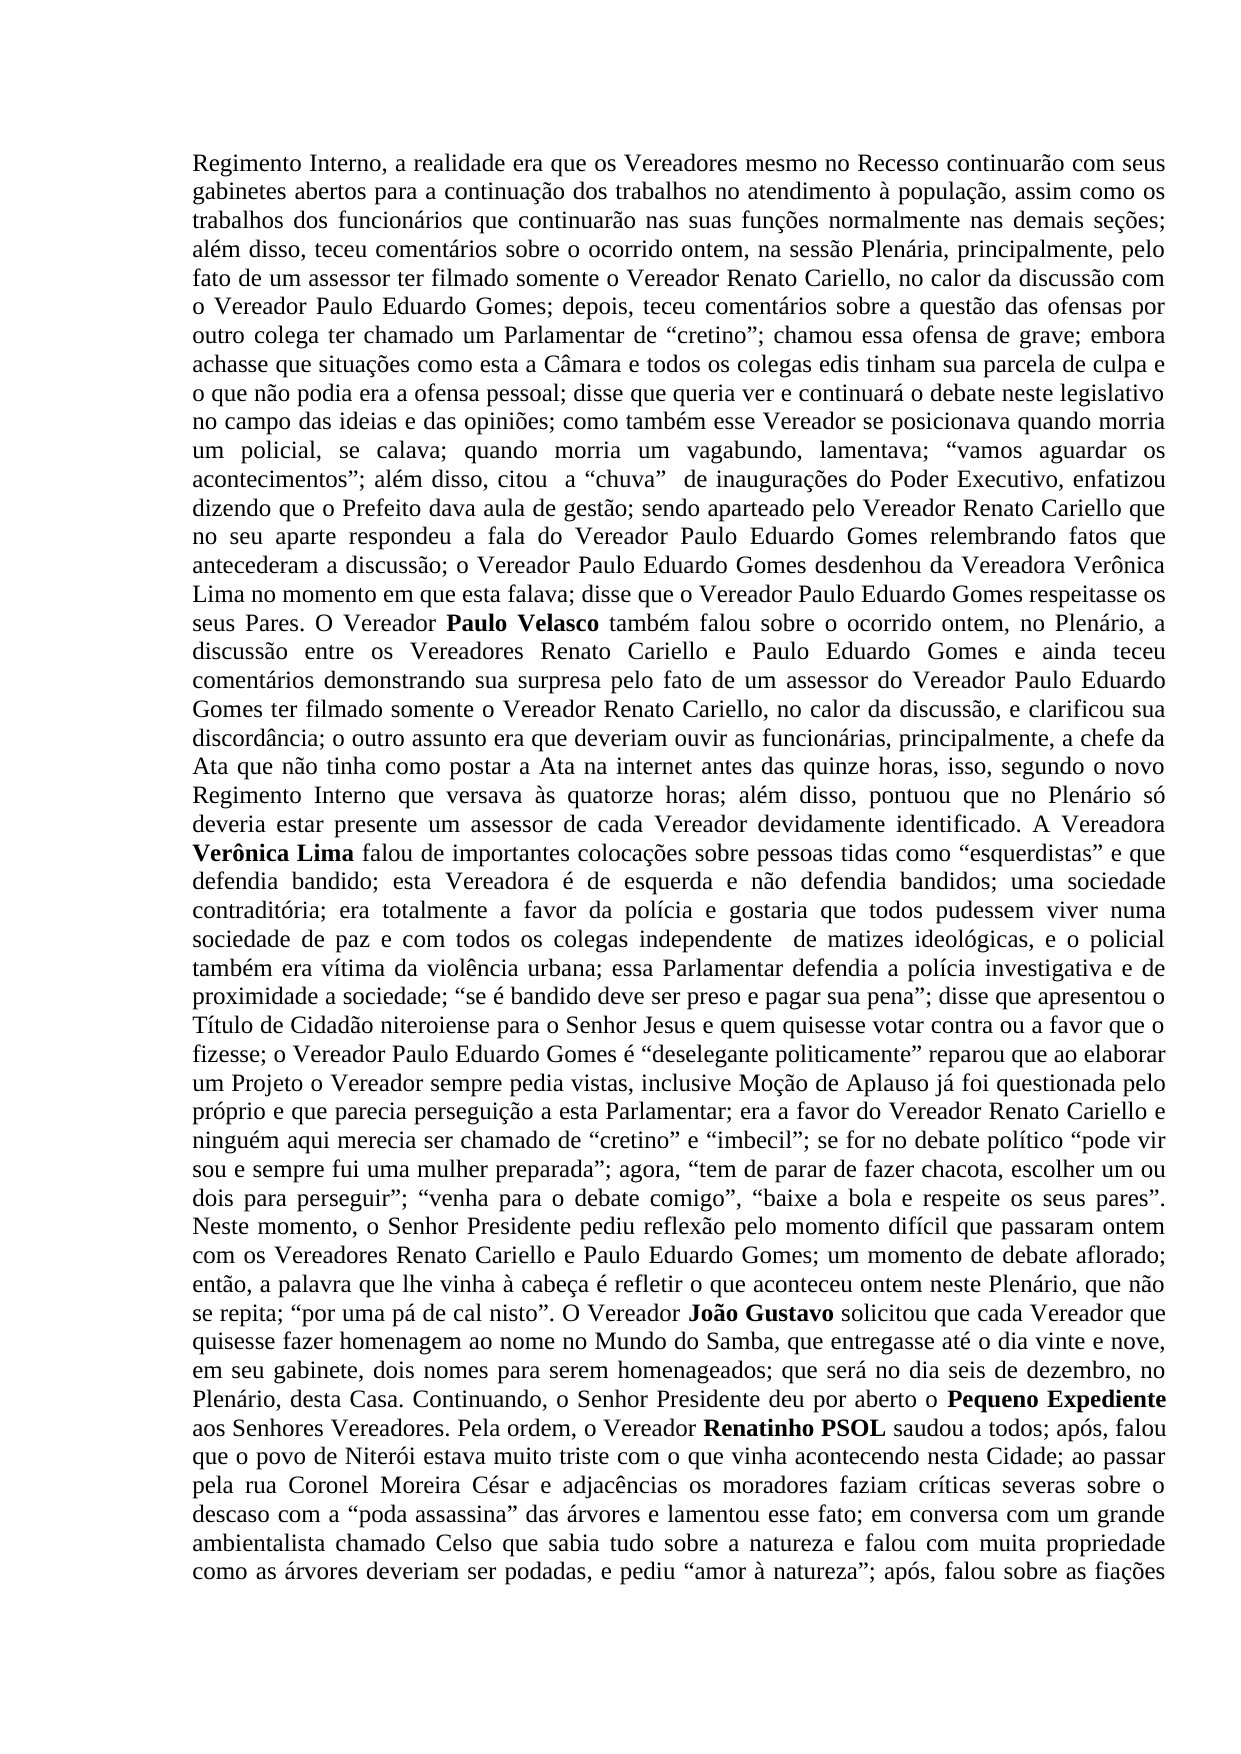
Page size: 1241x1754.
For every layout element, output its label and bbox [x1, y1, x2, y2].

text [192, 148, 1167, 1585]
